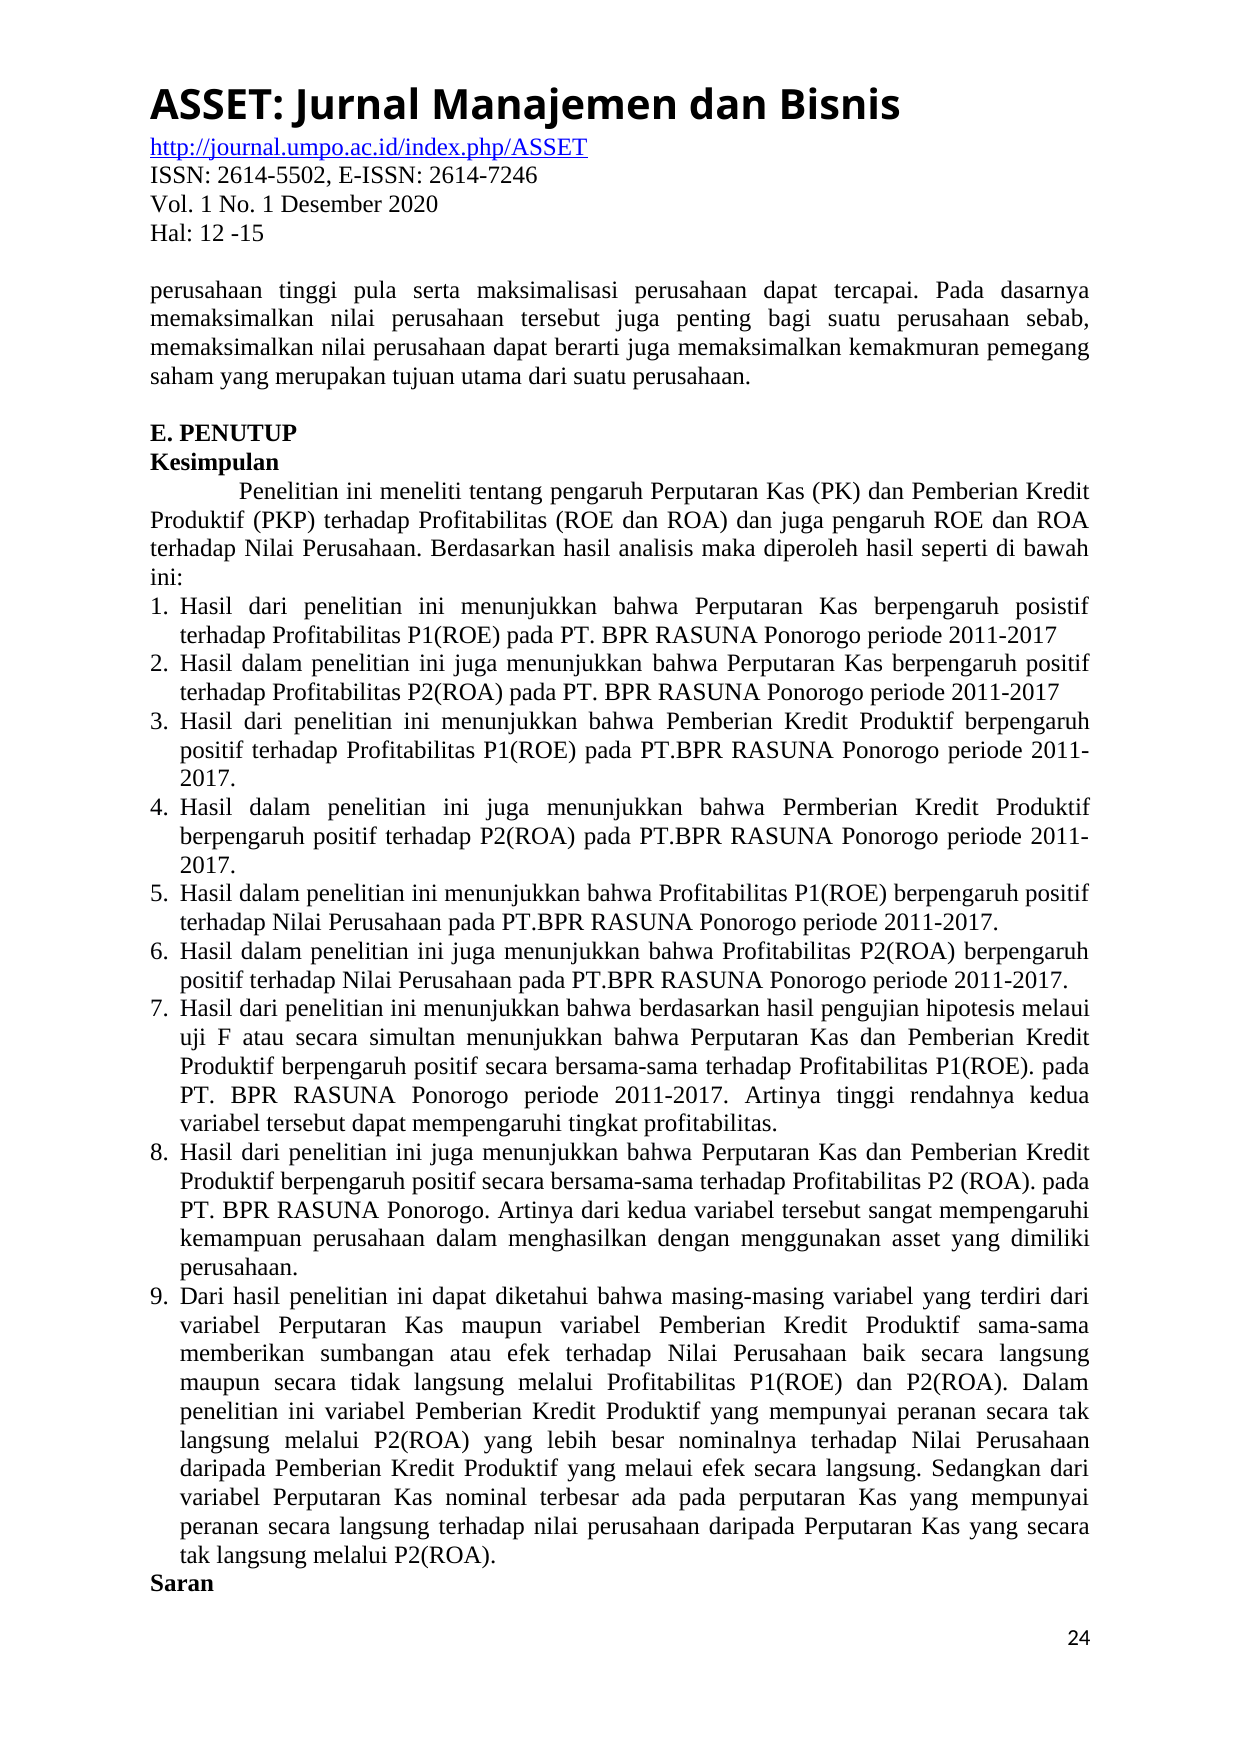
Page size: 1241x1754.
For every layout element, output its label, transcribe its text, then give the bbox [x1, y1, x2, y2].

list Hasil dari penelitian ini juga menunjukkan bahwa Perputaran Kas dan Pemberian Kredit Produktif berpengaruh positif secara bersama-sama terhadap Profitabilitas P2 (ROA). pada PT. BPR RASUNA Ponorogo. Artinya dari kedua variabel tersebut sangat mempengaruhi kemampuan perusahaan dalam menghasilkan dengan menggunakan asset yang dimiliki perusahaan. [150, 1137, 1090, 1281]
text E. PENUTUP [150, 418, 1090, 447]
list Hasil dalam penelitian ini juga menunjukkan bahwa Permberian Kredit Produktif berpengaruh positif terhadap P2(ROA) pada PT.BPR RASUNA Ponorogo periode 2011-2017. [150, 792, 1090, 878]
list Hasil dalam penelitian ini juga menunjukkan bahwa Perputaran Kas berpengaruh positif terhadap Profitabilitas P2(ROA) pada PT. BPR RASUNA Ponorogo periode 2011-2017 [150, 648, 1090, 706]
list Hasil dari penelitian ini menunjukkan bahwa Pemberian Kredit Produktif berpengaruh positif terhadap Profitabilitas P1(ROE) pada PT.BPR RASUNA Ponorogo periode 2011-2017. [150, 706, 1090, 792]
list Hasil dalam penelitian ini menunjukkan bahwa Profitabilitas P1(ROE) berpengaruh positif terhadap Nilai Perusahaan pada PT.BPR RASUNA Ponorogo periode 2011-2017. [150, 878, 1090, 936]
list Hasil dari penelitian ini menunjukkan bahwa berdasarkan hasil pengujian hipotesis melaui uji F atau secara simultan menunjukkan bahwa Perputaran Kas dan Pemberian Kredit Produktif berpengaruh positif secara bersama-sama terhadap Profitabilitas P1(ROE). pada PT. BPR RASUNA Ponorogo periode 2011-2017. Artinya tinggi rendahnya kedua variabel tersebut dapat mempengaruhi tingkat profitabilitas. [150, 993, 1090, 1137]
text Penelitian ini meneliti tentang pengaruh Perputaran Kas (PK) dan Pemberian Kredit Produktif (PKP) terhadap Profitabilitas (ROE dan ROA) dan juga pengaruh ROE dan ROA terhadap Nilai Perusahaan. Berdasarkan hasil analisis maka diperoleh hasil seperti di bawah ini: [150, 476, 1090, 591]
list Dari hasil penelitian ini dapat diketahui bahwa masing-masing variabel yang terdiri dari variabel Perputaran Kas maupun variabel Pemberian Kredit Produktif sama-sama memberikan sumbangan atau efek terhadap Nilai Perusahaan baik secara langsung maupun secara tidak langsung melalui Profitabilitas P1(ROE) dan P2(ROA). Dalam penelitian ini variabel Pemberian Kredit Produktif yang mempunyai peranan secara tak langsung melalui P2(ROA) yang lebih besar nominalnya terhadap Nilai Perusahaan daripada Pemberian Kredit Produktif yang melaui efek secara langsung. Sedangkan dari variabel Perputaran Kas nominal terbesar ada pada perputaran Kas yang mempunyai peranan secara langsung terhadap nilai perusahaan daripada Perputaran Kas yang secara tak langsung melalui P2(ROA). [150, 1281, 1090, 1568]
list Saran [150, 1568, 1090, 1597]
text Kesimpulan [150, 447, 1090, 476]
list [150, 275, 1090, 390]
list Hasil dari penelitian ini menunjukkan bahwa Perputaran Kas berpengaruh posistif terhadap Profitabilitas P1(ROE) pada PT. BPR RASUNA Ponorogo periode 2011-2017 [150, 591, 1090, 648]
list Hasil dalam penelitian ini juga menunjukkan bahwa Profitabilitas P2(ROA) berpengaruh positif terhadap Nilai Perusahaan pada PT.BPR RASUNA Ponorogo periode 2011-2017. [150, 936, 1090, 993]
